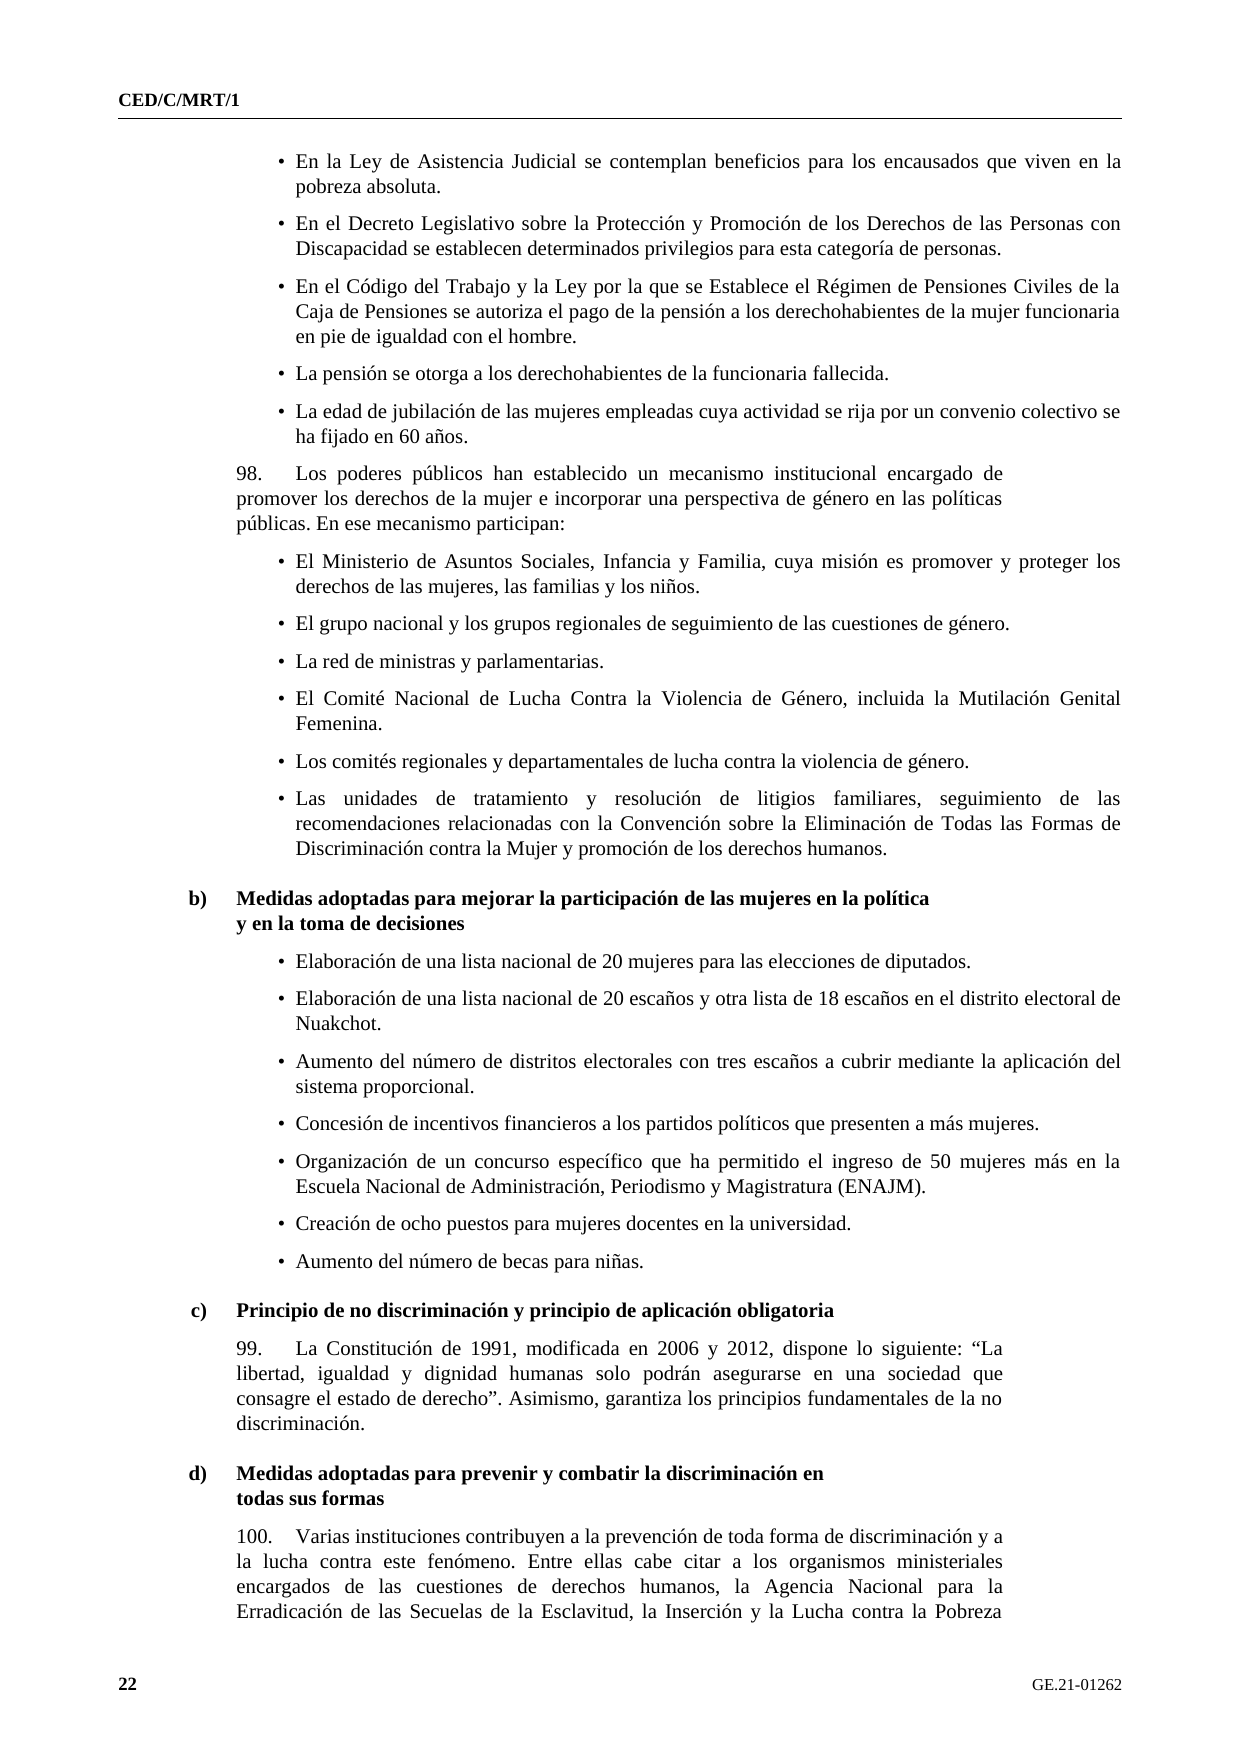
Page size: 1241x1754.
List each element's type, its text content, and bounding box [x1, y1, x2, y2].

text Elaboración de una lista nacional de 20 escaños y otra lista de 18 escaños en el distrito electoral de Nuakchot. [278, 985, 1122, 1035]
text Creación de ocho puestos para mujeres docentes en la universidad. [278, 1210, 1122, 1235]
text En la Ley de Asistencia Judicial se contemplan beneficios para los encausados que viven en la pobreza absoluta. [278, 148, 1122, 198]
text La red de ministras y parlamentarias. [278, 648, 1122, 673]
text c) Principio de no discriminación y principio de aplicación obligatoria [118, 1298, 1004, 1323]
text Organización de un concurso específico que ha permitido el ingreso de 50 mujeres más en la Escuela Nacional de Administración, Periodismo y Magistratura (ENAJM). [278, 1148, 1122, 1198]
text En el Código del Trabajo y la Ley por la que se Establece el Régimen de Pensiones Civiles de la Caja de Pensiones se autoriza el pago de la pensión a los derechohabientes de la mujer funcionaria en pie de igualdad con el hombre. [278, 273, 1122, 348]
text Las unidades de tratamiento y resolución de litigios familiares, seguimiento de las recomendaciones relacionadas con la Convención sobre la Eliminación de Todas las Formas de Discriminación contra la Mujer y promoción de los derechos humanos. [278, 785, 1122, 860]
text Los comités regionales y departamentales de lucha contra la violencia de género. [278, 748, 1122, 773]
text El Comité Nacional de Lucha Contra la Violencia de Género, incluida la Mutilación Genital Femenina. [278, 685, 1122, 735]
text La pensión se otorga a los derechohabientes de la funcionaria fallecida. [278, 360, 1122, 385]
text En el Decreto Legislativo sobre la Protección y Promoción de los Derechos de las Personas con Discapacidad se establecen determinados privilegios para esta categoría de personas. [278, 210, 1122, 260]
text Elaboración de una lista nacional de 20 mujeres para las elecciones de diputados. [278, 948, 1122, 973]
text 99. La Constitución de 1991, modificada en 2006 y 2012, dispone lo siguiente: “La libertad, igualdad y dignidad humanas solo podrán asegurarse en una sociedad que consagre el estado de derecho”. Asimismo, garantiza los principios fundamentales de la no discriminación. [236, 1335, 1004, 1435]
text El grupo nacional y los grupos regionales de seguimiento de las cuestiones de género. [278, 610, 1122, 635]
text d) Medidas adoptadas para prevenir y combatir la discriminación en todas sus formas [118, 1460, 1004, 1510]
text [236, 1523, 1004, 1623]
text Aumento del número de distritos electorales con tres escaños a cubrir mediante la aplicación del sistema proporcional. [278, 1048, 1122, 1098]
text 98. Los poderes públicos han establecido un mecanismo institucional encargado de promover los derechos de la mujer e incorporar una perspectiva de género en las políticas públicas. En ese mecanismo participan: [236, 460, 1004, 535]
text El Ministerio de Asuntos Sociales, Infancia y Familia, cuya misión es promover y proteger los derechos de las mujeres, las familias y los niños. [278, 548, 1122, 598]
text b) Medidas adoptadas para mejorar la participación de las mujeres en la política y en la toma de decisiones [118, 885, 1004, 935]
text Aumento del número de becas para niñas. [278, 1248, 1122, 1273]
text Concesión de incentivos financieros a los partidos políticos que presenten a más mujeres. [278, 1110, 1122, 1135]
text La edad de jubilación de las mujeres empleadas cuya actividad se rija por un convenio colectivo se ha fijado en 60 años. [278, 398, 1122, 448]
